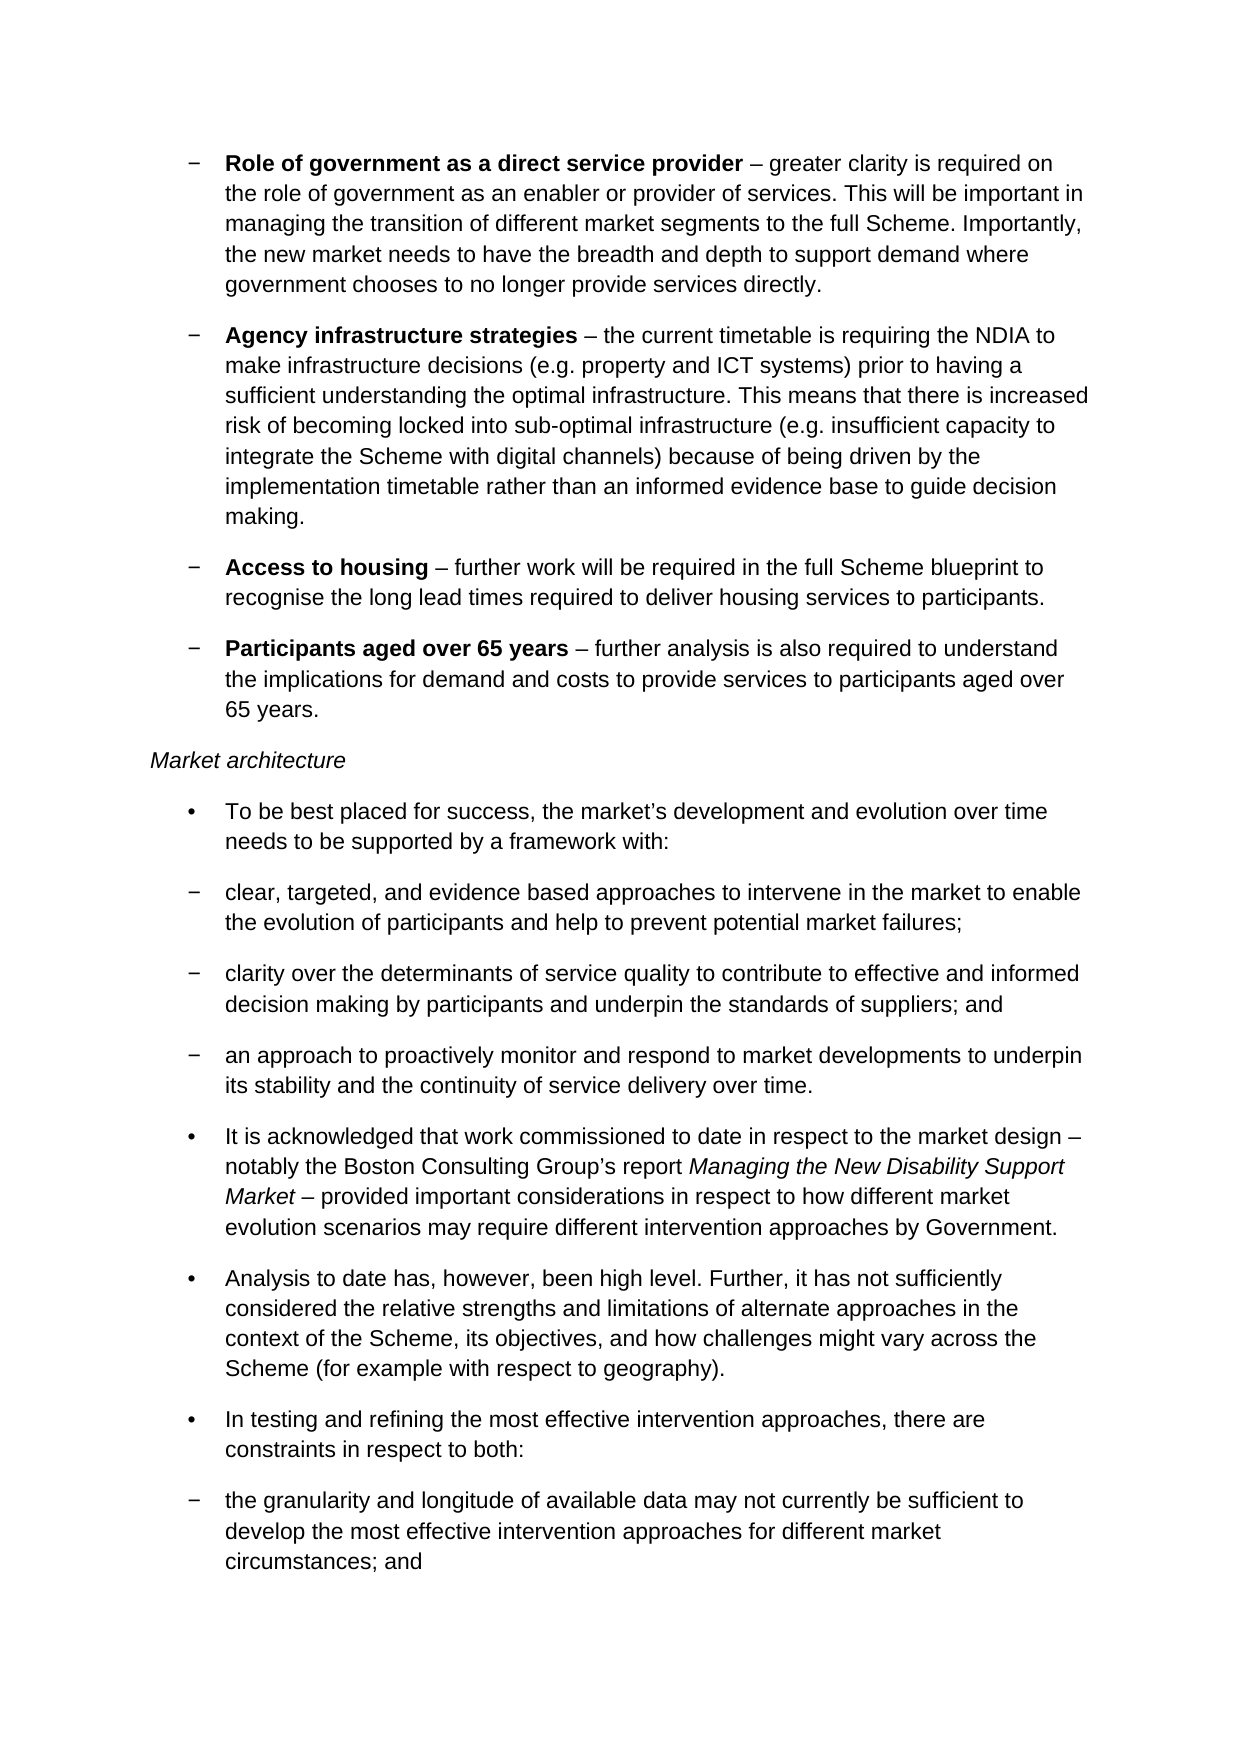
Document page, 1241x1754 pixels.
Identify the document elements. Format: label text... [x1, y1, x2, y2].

list It is acknowledged that work commissioned to date in respect to the market design – notably the Boston Consulting Group’s report Managing the New Disability Support Market – provided important considerations in respect to how different market evolution scenarios may require different intervention approaches by Government. [187, 1123, 1090, 1240]
list Role of government as a direct service provider – greater clarity is required on the role of government as an enabler or provider of services. This will be important in managing the transition of different market segments to the full Scheme. Importantly, the new market needs to have the breadth and depth to support demand where government chooses to no longer provide services directly. [187, 150, 1090, 297]
list clear, targeted, and evidence based approaches to intervene in the market to enable the evolution of participants and help to prevent potential market failures; [187, 879, 1090, 936]
list To be best placed for success, the market’s development and evolution over time needs to be supported by a framework with: [187, 798, 1090, 854]
list Analysis to date has, however, been high level. Further, it has not sufficiently considered the relative strengths and limitations of alternate approaches in the context of the Scheme, its objectives, and how challenges might vary across the Scheme (for example with respect to geography). [187, 1264, 1090, 1382]
list an approach to proactively monitor and respond to market developments to underpin its stability and the continuity of service delivery over time. [187, 1042, 1090, 1098]
list clarity over the determinants of service quality to contribute to effective and informed decision making by participants and underpin the standards of suppliers; and [187, 960, 1090, 1017]
list Access to housing – further work will be required in the full Scheme blueprint to recognise the long lead times required to deliver housing services to participants. [187, 554, 1090, 611]
text Market architecture [150, 747, 1090, 773]
list Agency infrastructure strategies – the current timetable is requiring the NDIA to make infrastructure decisions (e.g. property and ICT systems) prior to having a sufficient understanding the optimal infrastructure. This means that there is increased risk of becoming locked into sub-optimal infrastructure (e.g. insufficient capacity to integrate the Scheme with digital channels) because of being driven by the implementation timetable rather than an informed evidence base to guide decision making. [187, 322, 1090, 529]
list Participants aged over 65 years – further analysis is also required to understand the implications for demand and costs to provide services to participants aged over 65 years. [187, 635, 1090, 722]
list the granularity and longitude of available data may not currently be sufficient to develop the most effective intervention approaches for different market circumstances; and [187, 1487, 1090, 1574]
list In testing and refining the most effective intervention approaches, there are constraints in respect to both: [187, 1406, 1090, 1463]
